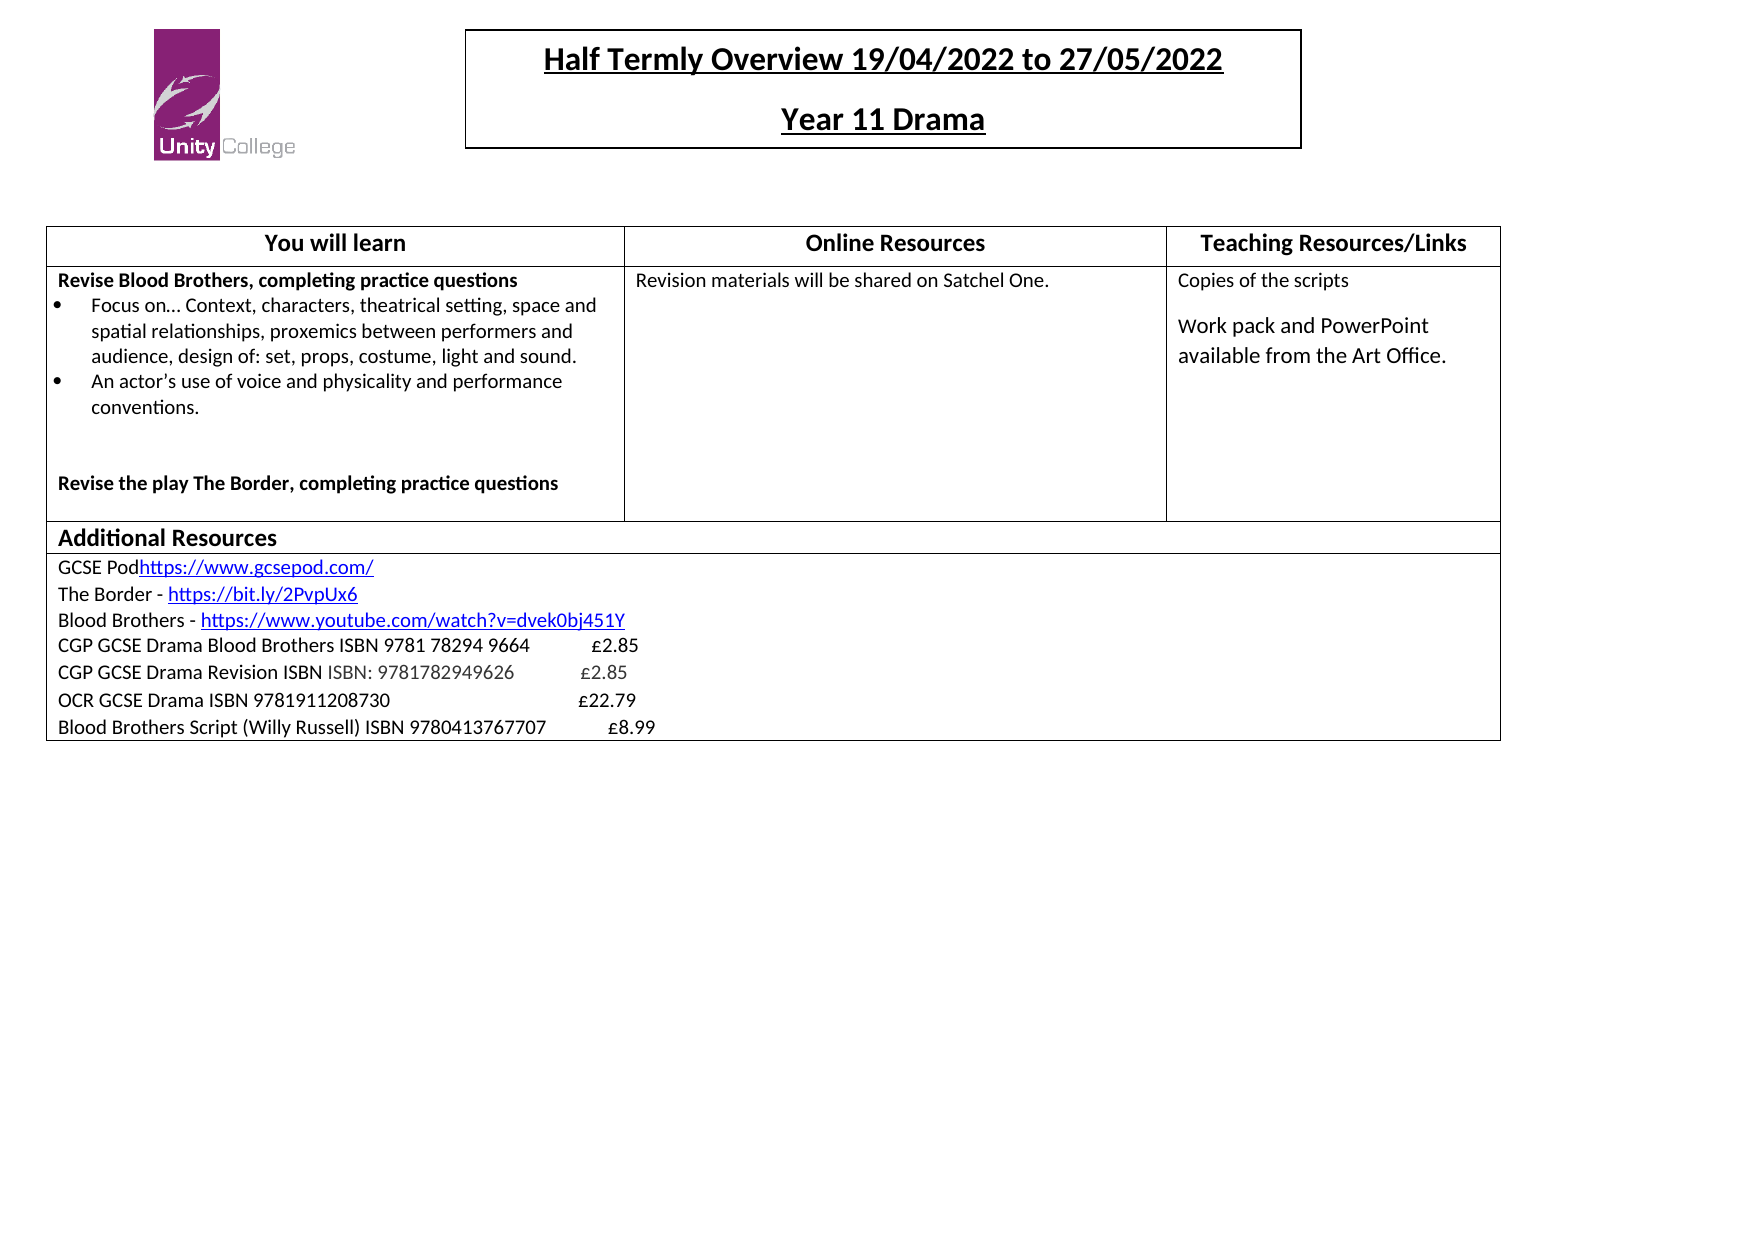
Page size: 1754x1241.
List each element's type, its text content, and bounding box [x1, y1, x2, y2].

table_cell Additional Resources [47, 522, 1500, 553]
table_header Teaching Resources/Links [1167, 227, 1500, 266]
table_header You will learn [47, 227, 624, 266]
table_header Online Resources [625, 227, 1166, 266]
table_cell Copies of the scripts Work pack and PowerPoint available from the Art Office. [1167, 267, 1500, 521]
table_cell Revise Blood Brothers, completing practice questions Focus on… Context, characters, theatrical setting, space and spatial relationships, proxemics between performers and audience, design of: set, props, costume, light and sound. An actor’s use of voice and physicality and performance conventions. Revise the play The Border, completing practice questions [47, 267, 624, 521]
table_cell GCSE Podhttps://www.gcsepod.com/ The Border - https://bit.ly/2PvpUx6 Blood Brothers - https://www.youtube.com/watch?v=dvek0bj451Y CGP GCSE Drama Blood Brothers ISBN 9781 78294 9664 £2.85 CGP GCSE Drama Revision ISBN ISBN: 9781782949626 £2.85 OCR GCSE Drama ISBN 9781911208730 £22.79 Blood Brothers Script (Willy Russell) ISBN 9780413767707 £8.99 [47, 554, 1500, 740]
picture [150, 29, 295, 161]
table_cell Revision materials will be shared on Satchel One. [625, 267, 1166, 521]
